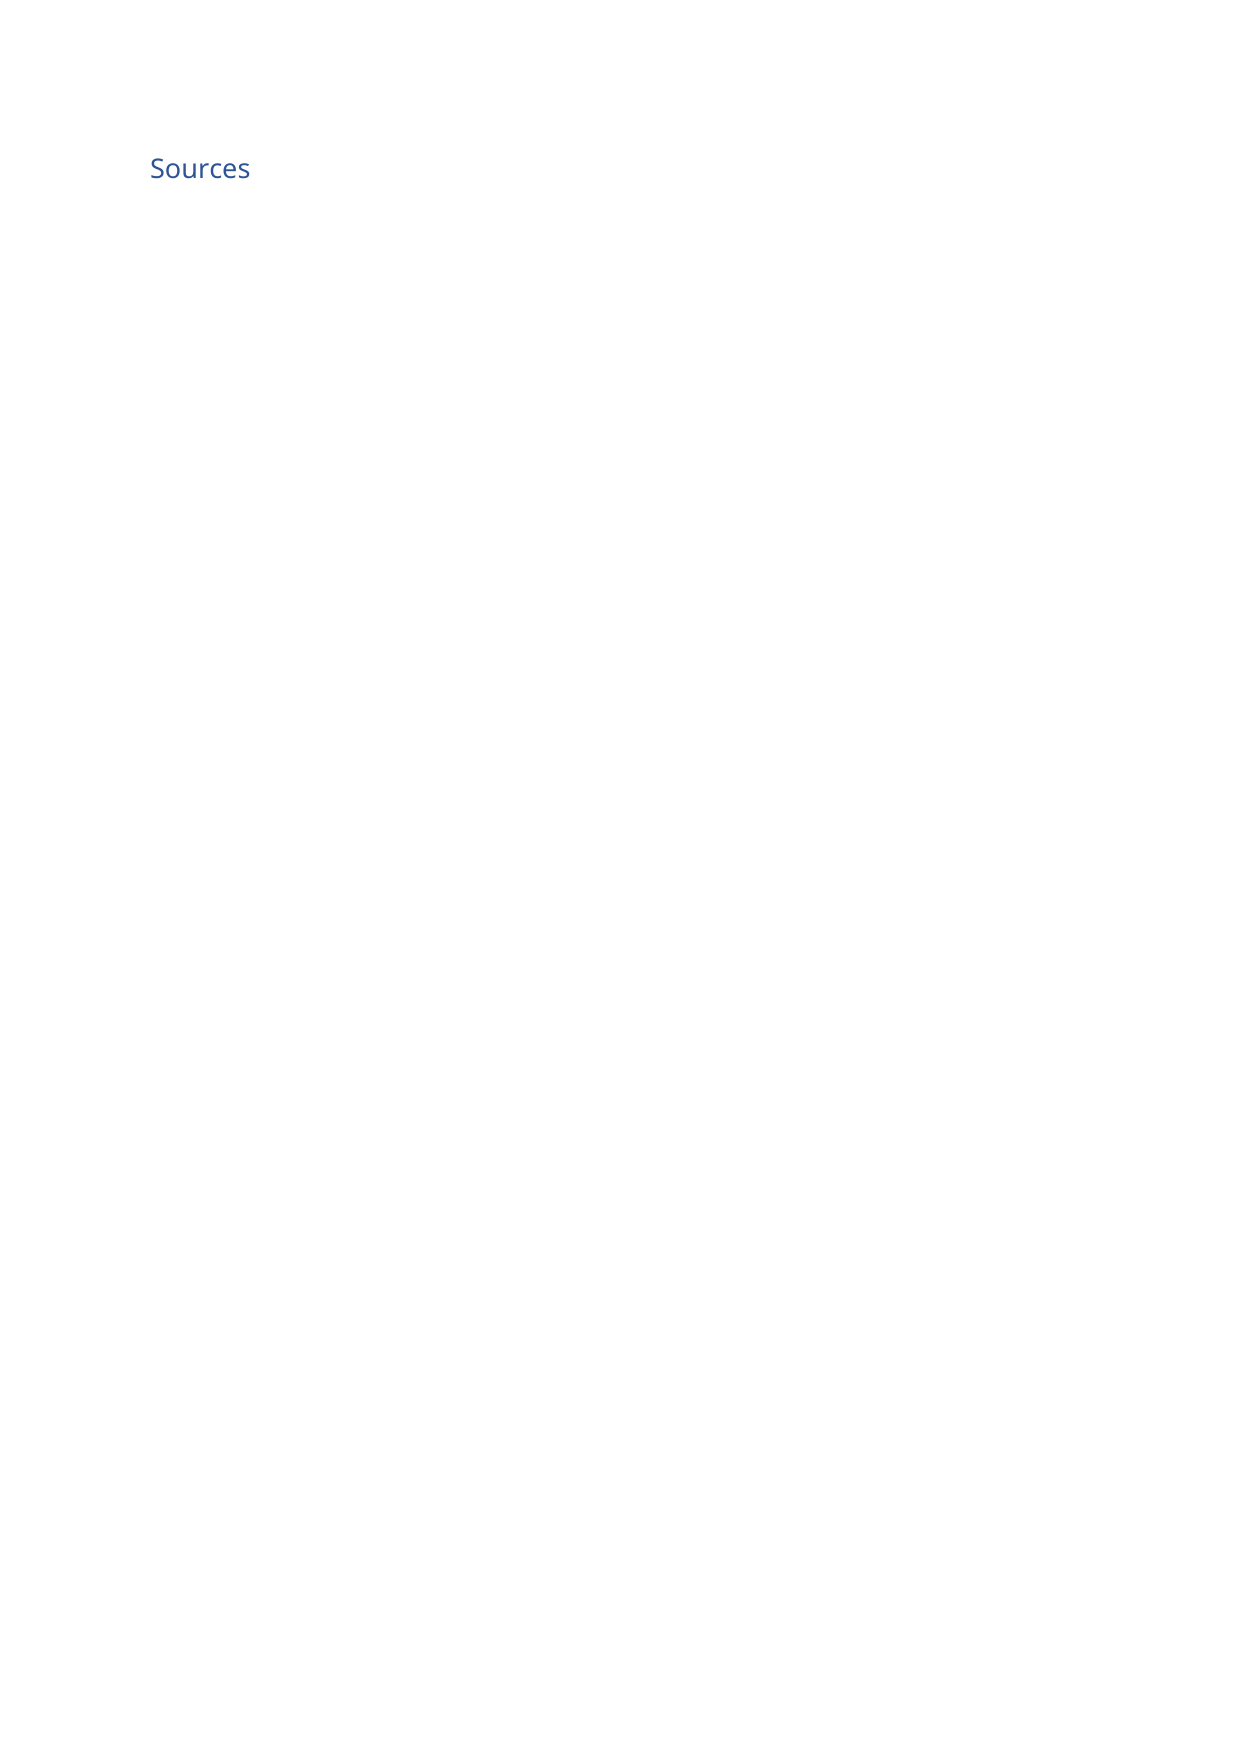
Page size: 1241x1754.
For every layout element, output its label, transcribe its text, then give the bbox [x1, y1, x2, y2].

subtitle Sources [150, 150, 1090, 187]
